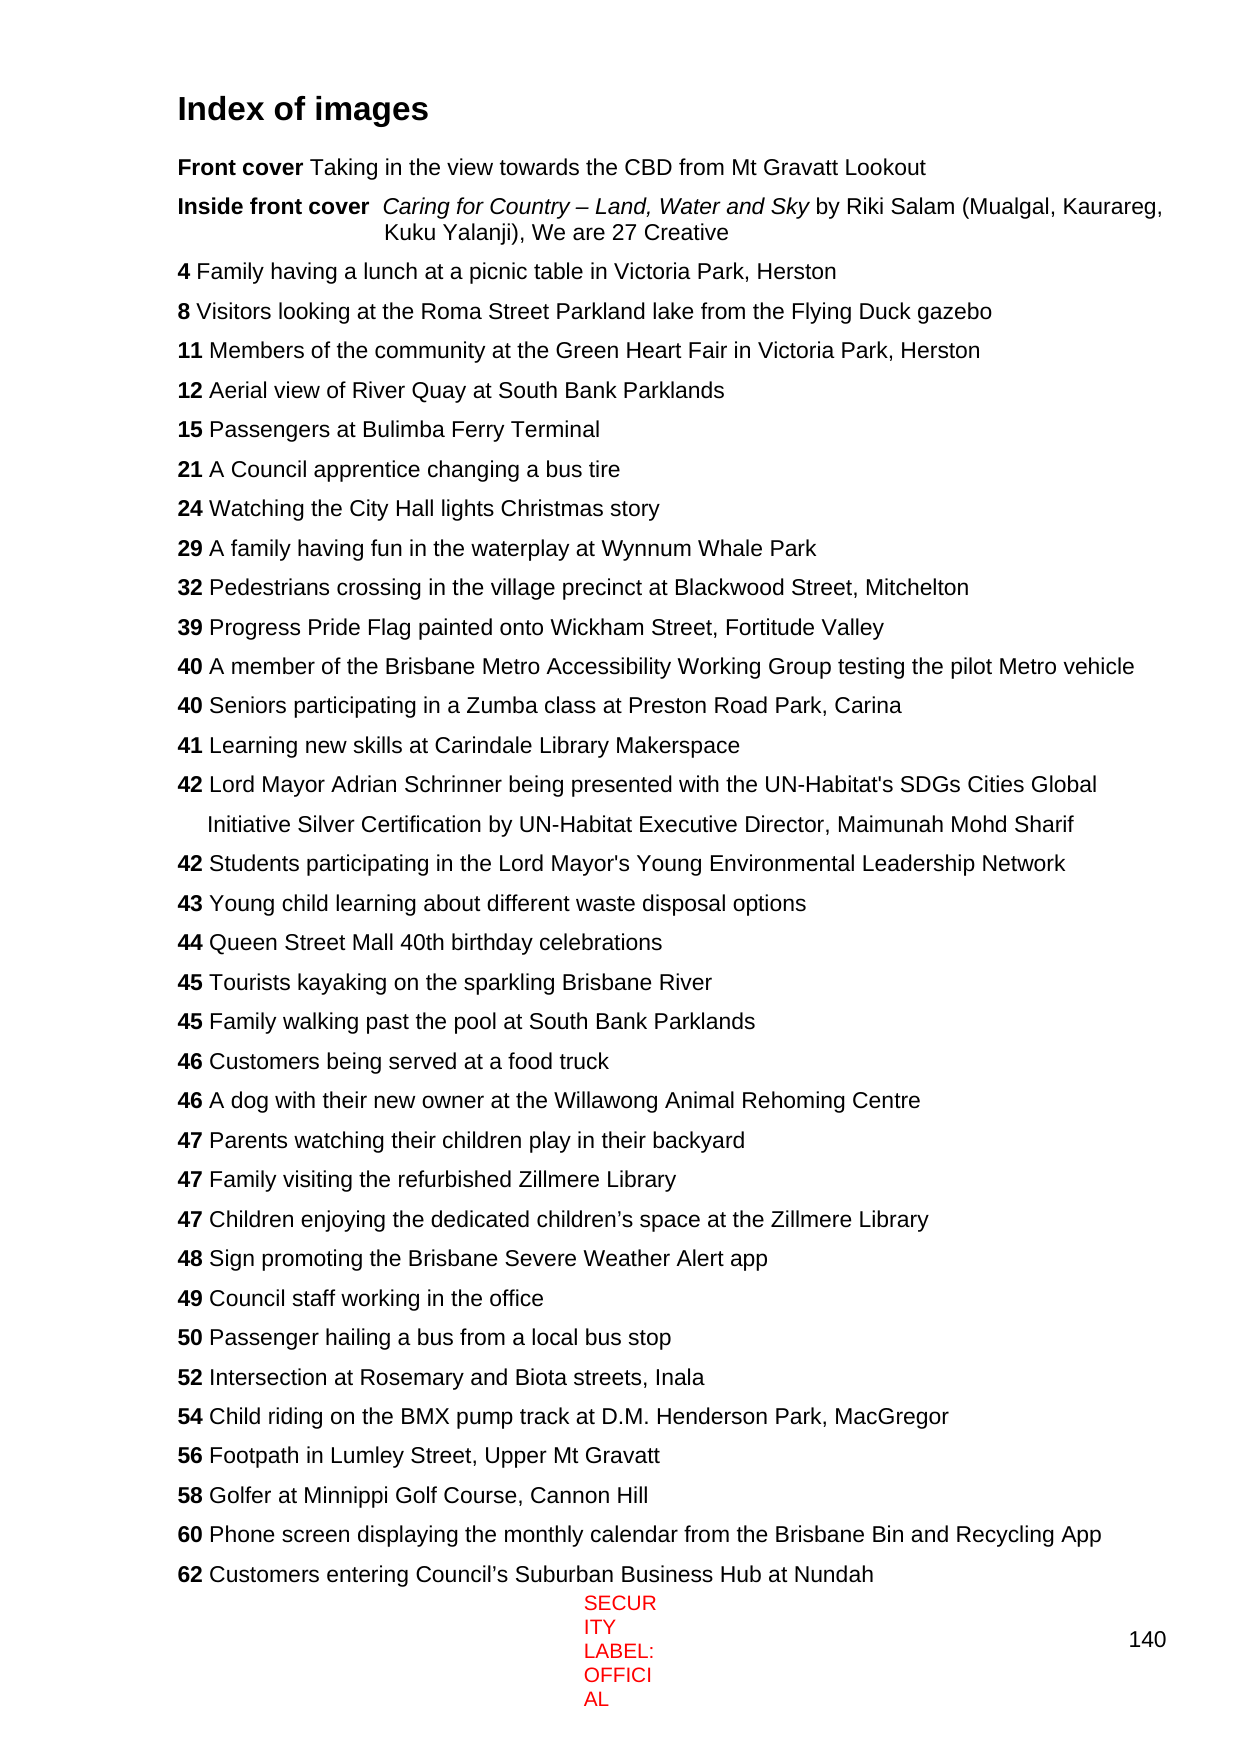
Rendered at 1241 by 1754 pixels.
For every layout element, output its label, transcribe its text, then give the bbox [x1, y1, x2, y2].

text 52 Intersection at Rosemary and Biota streets, Inala [177, 1363, 1166, 1390]
subtitle Index of images [177, 89, 1166, 127]
text 32 Pedestrians crossing in the village precinct at Blackwood Street, Mitchelton [177, 574, 1166, 600]
text 43 Young child learning about different waste disposal options [177, 890, 1166, 916]
text 46 A dog with their new owner at the Willawong Animal Rehoming Centre [177, 1087, 1166, 1113]
text Front cover Taking in the view towards the CBD from Mt Gravatt Lookout [177, 153, 1166, 180]
text 40 Seniors participating in a Zumba class at Preston Road Park, Carina [177, 692, 1166, 719]
text 50 Passenger hailing a bus from a local bus stop [177, 1324, 1166, 1350]
text 46 Customers being served at a food truck [177, 1048, 1166, 1074]
text Inside front cover Caring for Country – Land, Water and Sky by Riki Salam (Mualgal, Kaurareg, Kuku Yalanji), We are 27 Creative [177, 193, 1166, 246]
text 47 Family visiting the refurbished Zillmere Library [177, 1166, 1166, 1192]
text 41 Learning new skills at Carindale Library Makerspace [177, 732, 1166, 758]
text 39 Progress Pride Flag painted onto Wickham Street, Fortitude Valley [177, 613, 1166, 640]
text 42 Students participating in the Lord Mayor's Young Environmental Leadership Network [177, 850, 1166, 877]
text 45 Family walking past the pool at South Bank Parklands [177, 1008, 1166, 1034]
text 49 Council staff working in the office [177, 1284, 1166, 1311]
text 62 Customers entering Council’s Suburban Business Hub at Nundah [177, 1561, 1166, 1587]
text 42 Lord Mayor Adrian Schrinner being presented with the UN-Habitat's SDGs Cities Global Initiative Silver Certification by UN-Habitat Executive Director, Maimunah Mohd Sharif [177, 771, 1166, 837]
text 48 Sign promoting the Brisbane Severe Weather Alert app [177, 1245, 1166, 1271]
text 11 Members of the community at the Green Heart Fair in Victoria Park, Herston [177, 337, 1166, 363]
text 8 Visitors looking at the Roma Street Parkland lake from the Flying Duck gazebo [177, 298, 1166, 324]
text 47 Children enjoying the dedicated children’s space at the Zillmere Library [177, 1206, 1166, 1232]
text 15 Passengers at Bulimba Ferry Terminal [177, 416, 1166, 442]
text 54 Child riding on the BMX pump track at D.M. Henderson Park, MacGregor [177, 1403, 1166, 1429]
text 56 Footpath in Lumley Street, Upper Mt Gravatt [177, 1442, 1166, 1469]
text 45 Tourists kayaking on the sparkling Brisbane River [177, 969, 1166, 995]
text 24 Watching the City Hall lights Christmas story [177, 495, 1166, 521]
text 40 A member of the Brisbane Metro Accessibility Working Group testing the pilot Metro vehicle [177, 653, 1166, 679]
text 44 Queen Street Mall 40th birthday celebrations [177, 929, 1166, 956]
text 21 A Council apprentice changing a bus tire [177, 456, 1166, 482]
text 47 Parents watching their children play in their backyard [177, 1127, 1166, 1153]
text 58 Golfer at Minnippi Golf Course, Cannon Hill [177, 1482, 1166, 1508]
text 60 Phone screen displaying the monthly calendar from the Brisbane Bin and Recycling App [177, 1521, 1166, 1548]
text 4 Family having a lunch at a picnic table in Victoria Park, Herston [177, 258, 1166, 284]
text 29 A family having fun in the waterplay at Wynnum Whale Park [177, 534, 1166, 561]
text 12 Aerial view of River Quay at South Bank Parklands [177, 377, 1166, 403]
